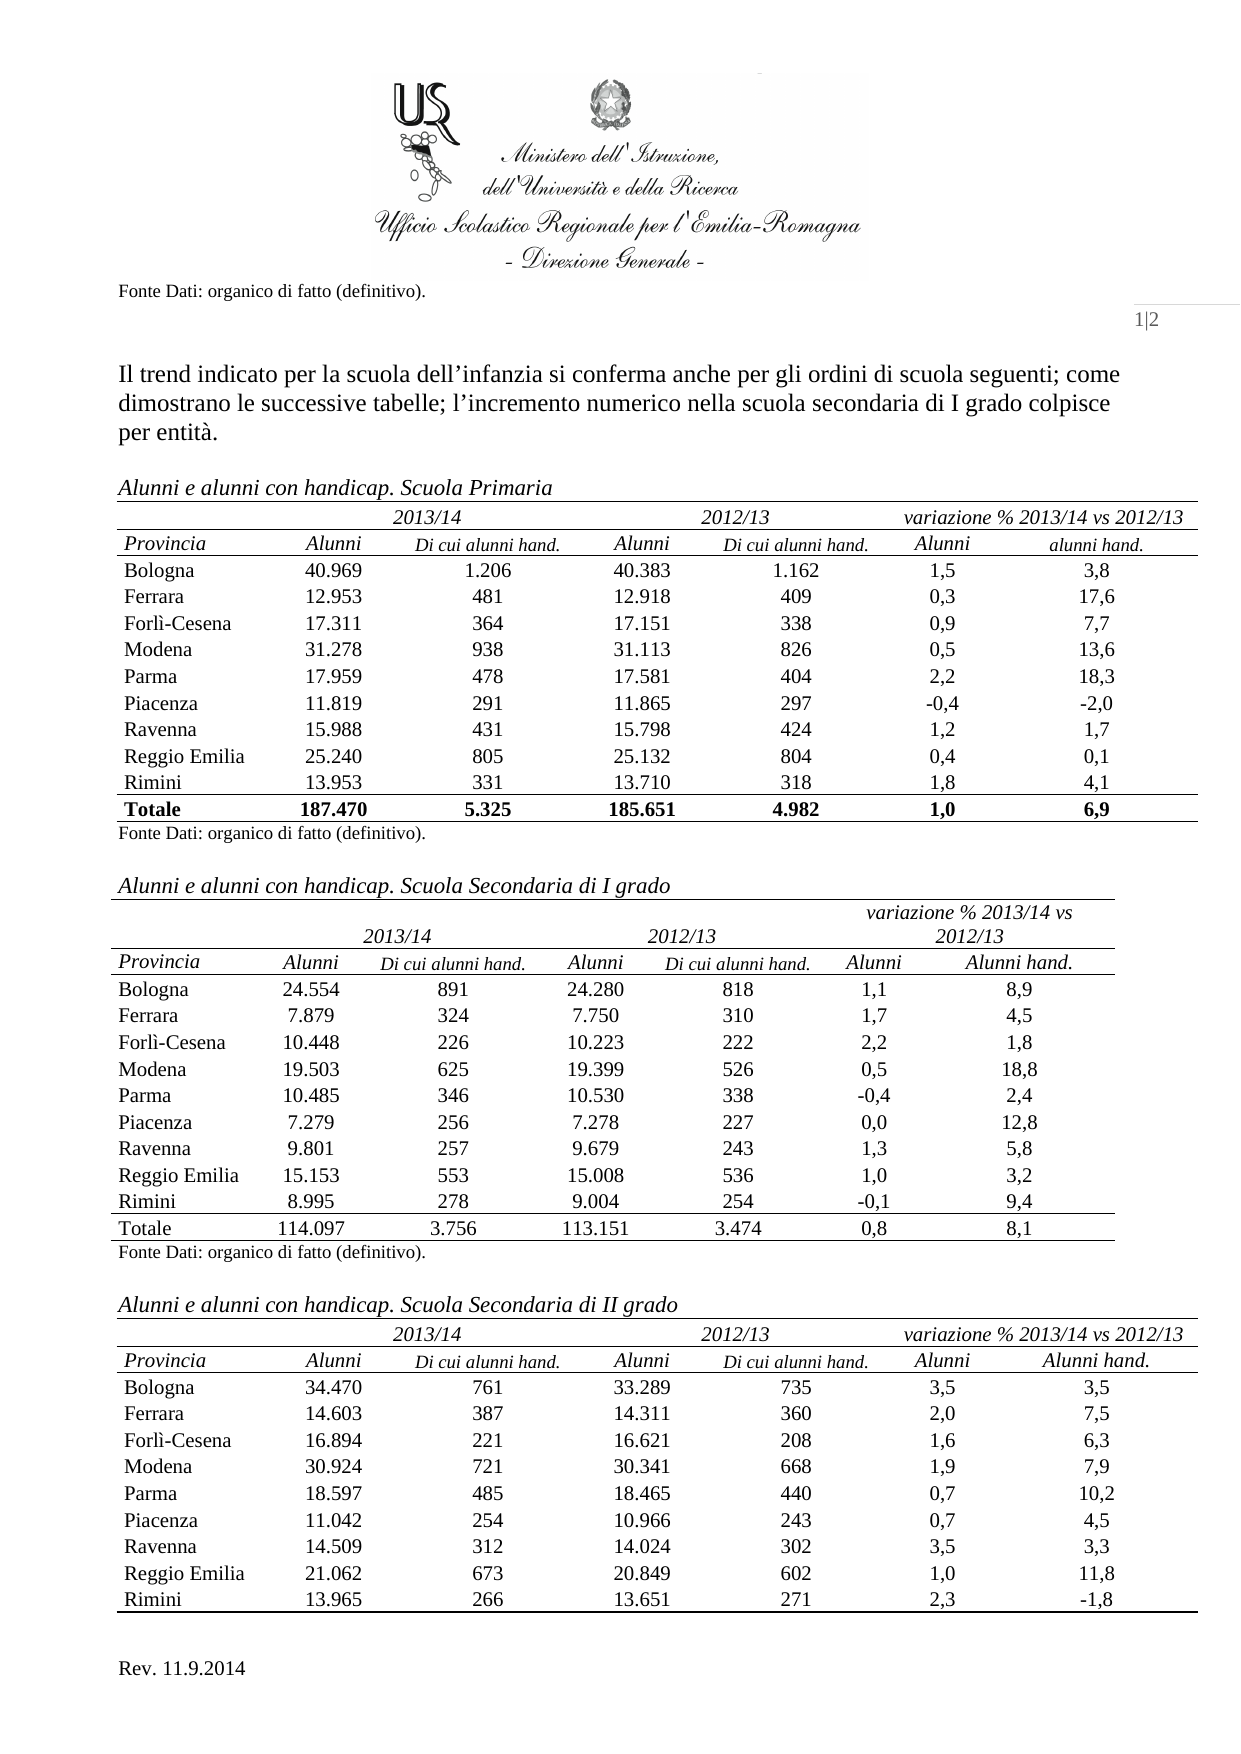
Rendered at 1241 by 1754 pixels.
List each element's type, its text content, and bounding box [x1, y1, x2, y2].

table_cell 364 [394, 608, 581, 635]
table_cell 222 [652, 1028, 824, 1054]
table_cell Bologna [117, 1373, 273, 1399]
table_cell alunni hand. [995, 530, 1198, 555]
table_cell 818 [652, 975, 824, 1001]
table_cell Forlì-Cesena [111, 1028, 255, 1054]
table_cell Totale [111, 1214, 255, 1240]
table_cell 12.953 [273, 582, 394, 608]
table_cell Di cui alunni hand. [394, 530, 581, 555]
table_cell Alunni [889, 530, 995, 555]
table_header 2012/13 [540, 900, 824, 948]
table_cell Ferrara [117, 1399, 273, 1425]
table_cell Ravenna [117, 715, 273, 741]
table_cell 16.894 [273, 1425, 394, 1452]
table_cell Alunni [889, 1347, 995, 1372]
table_cell 221 [394, 1425, 581, 1452]
table_cell 16.621 [581, 1425, 702, 1452]
table_cell 3,8 [995, 556, 1198, 582]
table_cell Modena [117, 635, 273, 661]
table_cell Di cui alunni hand. [703, 1347, 889, 1372]
table_cell 24.554 [255, 975, 367, 1001]
table_cell Modena [117, 1452, 273, 1478]
table_cell 14.024 [581, 1532, 702, 1558]
table_cell 30.924 [273, 1452, 394, 1478]
table_cell 13.953 [273, 768, 394, 794]
table_cell Alunni [273, 1347, 394, 1372]
table_cell 31.113 [581, 635, 702, 661]
table_cell 4,5 [995, 1505, 1198, 1532]
table_cell Piacenza [117, 688, 273, 714]
table_cell 25.240 [273, 741, 394, 768]
table_cell Di cui alunni hand. [652, 949, 824, 974]
table_cell 0,8 [824, 1214, 924, 1240]
table_cell 1,7 [995, 715, 1198, 741]
table_cell 30.341 [581, 1452, 702, 1478]
table_cell 9.679 [540, 1134, 652, 1160]
picture [370, 73, 870, 280]
table_cell Parma [117, 1479, 273, 1505]
table_cell 5.325 [394, 795, 581, 821]
table_cell Ravenna [117, 1532, 273, 1558]
table_cell 478 [394, 661, 581, 688]
table_header 2012/13 [581, 502, 889, 529]
table_cell 2,4 [924, 1081, 1115, 1107]
table_cell Totale [117, 795, 273, 821]
table_header [117, 502, 273, 529]
table_cell 424 [703, 715, 889, 741]
table_cell 11.865 [581, 688, 702, 714]
table_cell 3,5 [889, 1373, 995, 1399]
table_cell 0,7 [889, 1479, 995, 1505]
table_cell 114.097 [255, 1214, 367, 1240]
table_cell 440 [703, 1479, 889, 1505]
table_cell 15.008 [540, 1160, 652, 1187]
table_cell 346 [367, 1081, 539, 1107]
table_cell 7,5 [995, 1399, 1198, 1425]
table_cell 1,7 [824, 1001, 924, 1027]
table_cell 254 [394, 1505, 581, 1532]
table_cell 1,0 [824, 1160, 924, 1187]
table_cell 9.004 [540, 1187, 652, 1213]
table_cell 18.597 [273, 1479, 394, 1505]
table_cell 256 [367, 1107, 539, 1134]
table_cell 6,3 [995, 1425, 1198, 1452]
table_cell 257 [367, 1134, 539, 1160]
table_cell 312 [394, 1532, 581, 1558]
table_cell 4,1 [995, 768, 1198, 794]
table_cell 338 [652, 1081, 824, 1107]
table_cell 673 [394, 1558, 581, 1585]
table_cell Alunni hand. [995, 1347, 1198, 1372]
table_cell 19.399 [540, 1054, 652, 1081]
table_cell 185.651 [581, 795, 702, 821]
table_cell 17.581 [581, 661, 702, 688]
table_cell 10.448 [255, 1028, 367, 1054]
table_cell Reggio Emilia [117, 741, 273, 768]
table_cell 387 [394, 1399, 581, 1425]
table_cell Ferrara [111, 1001, 255, 1027]
text Alunni e alunni con handicap. Scuola Primaria [118, 474, 1122, 501]
table_cell 1,8 [924, 1028, 1115, 1054]
table_cell 761 [394, 1373, 581, 1399]
table_header [111, 900, 255, 948]
table_cell 0,1 [995, 741, 1198, 768]
table_cell 602 [703, 1558, 889, 1585]
table_cell 9,4 [924, 1187, 1115, 1213]
table_cell Ferrara [117, 582, 273, 608]
table_cell 278 [367, 1187, 539, 1213]
table_cell Alunni [581, 1347, 702, 1372]
table_cell 3,5 [889, 1532, 995, 1558]
table_cell 485 [394, 1479, 581, 1505]
table_cell 15.798 [581, 715, 702, 741]
table_cell Di cui alunni hand. [394, 1347, 581, 1372]
table_cell 40.969 [273, 556, 394, 582]
table_cell 536 [652, 1160, 824, 1187]
table_cell 2,3 [889, 1585, 995, 1611]
table_cell Forlì-Cesena [117, 608, 273, 635]
table_cell 804 [703, 741, 889, 768]
table_cell Rimini [117, 1585, 273, 1611]
table_cell Alunni [581, 530, 702, 555]
table_cell 360 [703, 1399, 889, 1425]
text Fonte Dati: organico di fatto (definitivo). [118, 1241, 1122, 1262]
table_cell 3.756 [367, 1214, 539, 1240]
table_cell 11.819 [273, 688, 394, 714]
table_cell 0,3 [889, 582, 995, 608]
table_cell 15.153 [255, 1160, 367, 1187]
text Il trend indicato per la scuola dell’infanzia si conferma anche per gli ordini di scuola seguenti; come dimostrano le successive tabelle; l’incremento numerico nella scuola secondaria di I grado colpisce per entità. [118, 359, 1122, 445]
table_cell 0,7 [889, 1505, 995, 1532]
table_cell Parma [111, 1081, 255, 1107]
table_cell 12,8 [924, 1107, 1115, 1134]
table_cell 1,0 [889, 795, 995, 821]
table_cell 4.982 [703, 795, 889, 821]
table_cell 1,6 [889, 1425, 995, 1452]
table_cell 310 [652, 1001, 824, 1027]
table_cell 3,5 [995, 1373, 1198, 1399]
table_cell 10.223 [540, 1028, 652, 1054]
table_cell 10.530 [540, 1081, 652, 1107]
table_cell 431 [394, 715, 581, 741]
table_cell Provincia [117, 1347, 273, 1372]
table_cell 625 [367, 1054, 539, 1081]
table_header variazione % 2013/14 vs 2012/13 [824, 900, 1115, 948]
table_cell 0,5 [889, 635, 995, 661]
table_cell 7.279 [255, 1107, 367, 1134]
table_cell -2,0 [995, 688, 1198, 714]
table_cell 9.801 [255, 1134, 367, 1160]
table_header [117, 1319, 273, 1346]
table_cell 11.042 [273, 1505, 394, 1532]
table_cell Reggio Emilia [117, 1558, 273, 1585]
table_cell 721 [394, 1452, 581, 1478]
table_cell 291 [394, 688, 581, 714]
table_cell Rimini [117, 768, 273, 794]
table_cell 271 [703, 1585, 889, 1611]
table_cell 15.988 [273, 715, 394, 741]
table_cell 3.474 [652, 1214, 824, 1240]
table_cell 1,5 [889, 556, 995, 582]
table_header 2013/14 [255, 900, 539, 948]
table_cell 0,9 [889, 608, 995, 635]
table_cell 10,2 [995, 1479, 1198, 1505]
table_cell 409 [703, 582, 889, 608]
text Fonte Dati: organico di fatto (definitivo). [118, 280, 1122, 302]
table_cell Piacenza [117, 1505, 273, 1532]
table_cell Alunni [540, 949, 652, 974]
table_cell 318 [703, 768, 889, 794]
table_cell 17.311 [273, 608, 394, 635]
table_cell 18,8 [924, 1054, 1115, 1081]
table_cell Alunni [255, 949, 367, 974]
table_cell 13,6 [995, 635, 1198, 661]
table_cell 0,5 [824, 1054, 924, 1081]
table_cell 17.959 [273, 661, 394, 688]
table_cell Alunni hand. [924, 949, 1115, 974]
table_cell 0,4 [889, 741, 995, 768]
table_cell 10.485 [255, 1081, 367, 1107]
table_cell 404 [703, 661, 889, 688]
table_cell 13.965 [273, 1585, 394, 1611]
table_cell 938 [394, 635, 581, 661]
table_cell 4,5 [924, 1001, 1115, 1027]
table_cell 331 [394, 768, 581, 794]
table_cell Parma [117, 661, 273, 688]
table_cell Modena [111, 1054, 255, 1081]
table_cell Di cui alunni hand. [703, 530, 889, 555]
table_cell 20.849 [581, 1558, 702, 1585]
table_cell Piacenza [111, 1107, 255, 1134]
table_cell -0,1 [824, 1187, 924, 1213]
table_cell 34.470 [273, 1373, 394, 1399]
table_cell 7.278 [540, 1107, 652, 1134]
table_cell 18.465 [581, 1479, 702, 1505]
table_cell 31.278 [273, 635, 394, 661]
table_cell 25.132 [581, 741, 702, 768]
table_cell 3,2 [924, 1160, 1115, 1187]
table_cell 553 [367, 1160, 539, 1187]
table_cell 6,9 [995, 795, 1198, 821]
table_header variazione % 2013/14 vs 2012/13 [889, 502, 1198, 529]
table_cell 19.503 [255, 1054, 367, 1081]
table_header 2012/13 [581, 1319, 889, 1346]
table_cell Rimini [111, 1187, 255, 1213]
table_cell 11,8 [995, 1558, 1198, 1585]
table_cell 8.995 [255, 1187, 367, 1213]
table_cell 1.162 [703, 556, 889, 582]
table_cell 14.603 [273, 1399, 394, 1425]
table_cell 338 [703, 608, 889, 635]
table_cell 243 [703, 1505, 889, 1532]
text Fonte Dati: organico di fatto (definitivo). [118, 822, 1122, 843]
table_cell 297 [703, 688, 889, 714]
table_cell 1,0 [889, 1558, 995, 1585]
table_cell Forlì-Cesena [117, 1425, 273, 1452]
table_cell -0,4 [889, 688, 995, 714]
text Alunni e alunni con handicap. Scuola Secondaria di I grado [118, 872, 1122, 898]
table_cell 8,1 [924, 1214, 1115, 1240]
table_cell Bologna [111, 975, 255, 1001]
table_cell 40.383 [581, 556, 702, 582]
table_cell 187.470 [273, 795, 394, 821]
table_cell 254 [652, 1187, 824, 1213]
table_cell Alunni [824, 949, 924, 974]
table_cell 1,3 [824, 1134, 924, 1160]
table_cell 891 [367, 975, 539, 1001]
table_cell 2,2 [889, 661, 995, 688]
table_cell Reggio Emilia [111, 1160, 255, 1187]
table_cell 8,9 [924, 975, 1115, 1001]
table_cell 2,0 [889, 1399, 995, 1425]
table_cell 2,2 [824, 1028, 924, 1054]
table_cell 5,8 [924, 1134, 1115, 1160]
table_cell Provincia [117, 530, 273, 555]
table_cell Ravenna [111, 1134, 255, 1160]
table_cell 7,9 [995, 1452, 1198, 1478]
table_header variazione % 2013/14 vs 2012/13 [889, 1319, 1198, 1346]
table_cell 226 [367, 1028, 539, 1054]
table_cell 1,8 [889, 768, 995, 794]
table_cell 7.750 [540, 1001, 652, 1027]
table_cell 12.918 [581, 582, 702, 608]
table_cell 826 [703, 635, 889, 661]
table_cell Bologna [117, 556, 273, 582]
table_cell 735 [703, 1373, 889, 1399]
table_cell 1.206 [394, 556, 581, 582]
table_cell 14.311 [581, 1399, 702, 1425]
table_cell -0,4 [824, 1081, 924, 1107]
table_header 2013/14 [273, 502, 581, 529]
table_cell 481 [394, 582, 581, 608]
table_cell 1,2 [889, 715, 995, 741]
table_cell Provincia [111, 949, 255, 974]
text Alunni e alunni con handicap. Scuola Secondaria di II grado [118, 1291, 1122, 1318]
table_cell 3,3 [995, 1532, 1198, 1558]
table_cell 17.151 [581, 608, 702, 635]
table_cell 266 [394, 1585, 581, 1611]
table_cell 1,9 [889, 1452, 995, 1478]
table_cell 13.651 [581, 1585, 702, 1611]
table_cell 324 [367, 1001, 539, 1027]
table_cell 17,6 [995, 582, 1198, 608]
table_cell 7.879 [255, 1001, 367, 1027]
table_cell 113.151 [540, 1214, 652, 1240]
table_cell 13.710 [581, 768, 702, 794]
table_cell 243 [652, 1134, 824, 1160]
table_header 2013/14 [273, 1319, 581, 1346]
table_cell 805 [394, 741, 581, 768]
table_cell 668 [703, 1452, 889, 1478]
table_cell 21.062 [273, 1558, 394, 1585]
table_cell 18,3 [995, 661, 1198, 688]
table_cell 7,7 [995, 608, 1198, 635]
table_cell 0,0 [824, 1107, 924, 1134]
table_cell 227 [652, 1107, 824, 1134]
table_cell 302 [703, 1532, 889, 1558]
table_cell Di cui alunni hand. [367, 949, 539, 974]
table_cell 1,1 [824, 975, 924, 1001]
table_cell 10.966 [581, 1505, 702, 1532]
table_cell 208 [703, 1425, 889, 1452]
table_cell 14.509 [273, 1532, 394, 1558]
table_cell 33.289 [581, 1373, 702, 1399]
table_cell 24.280 [540, 975, 652, 1001]
table_cell -1,8 [995, 1585, 1198, 1611]
table_cell Alunni [273, 530, 394, 555]
table_cell 526 [652, 1054, 824, 1081]
